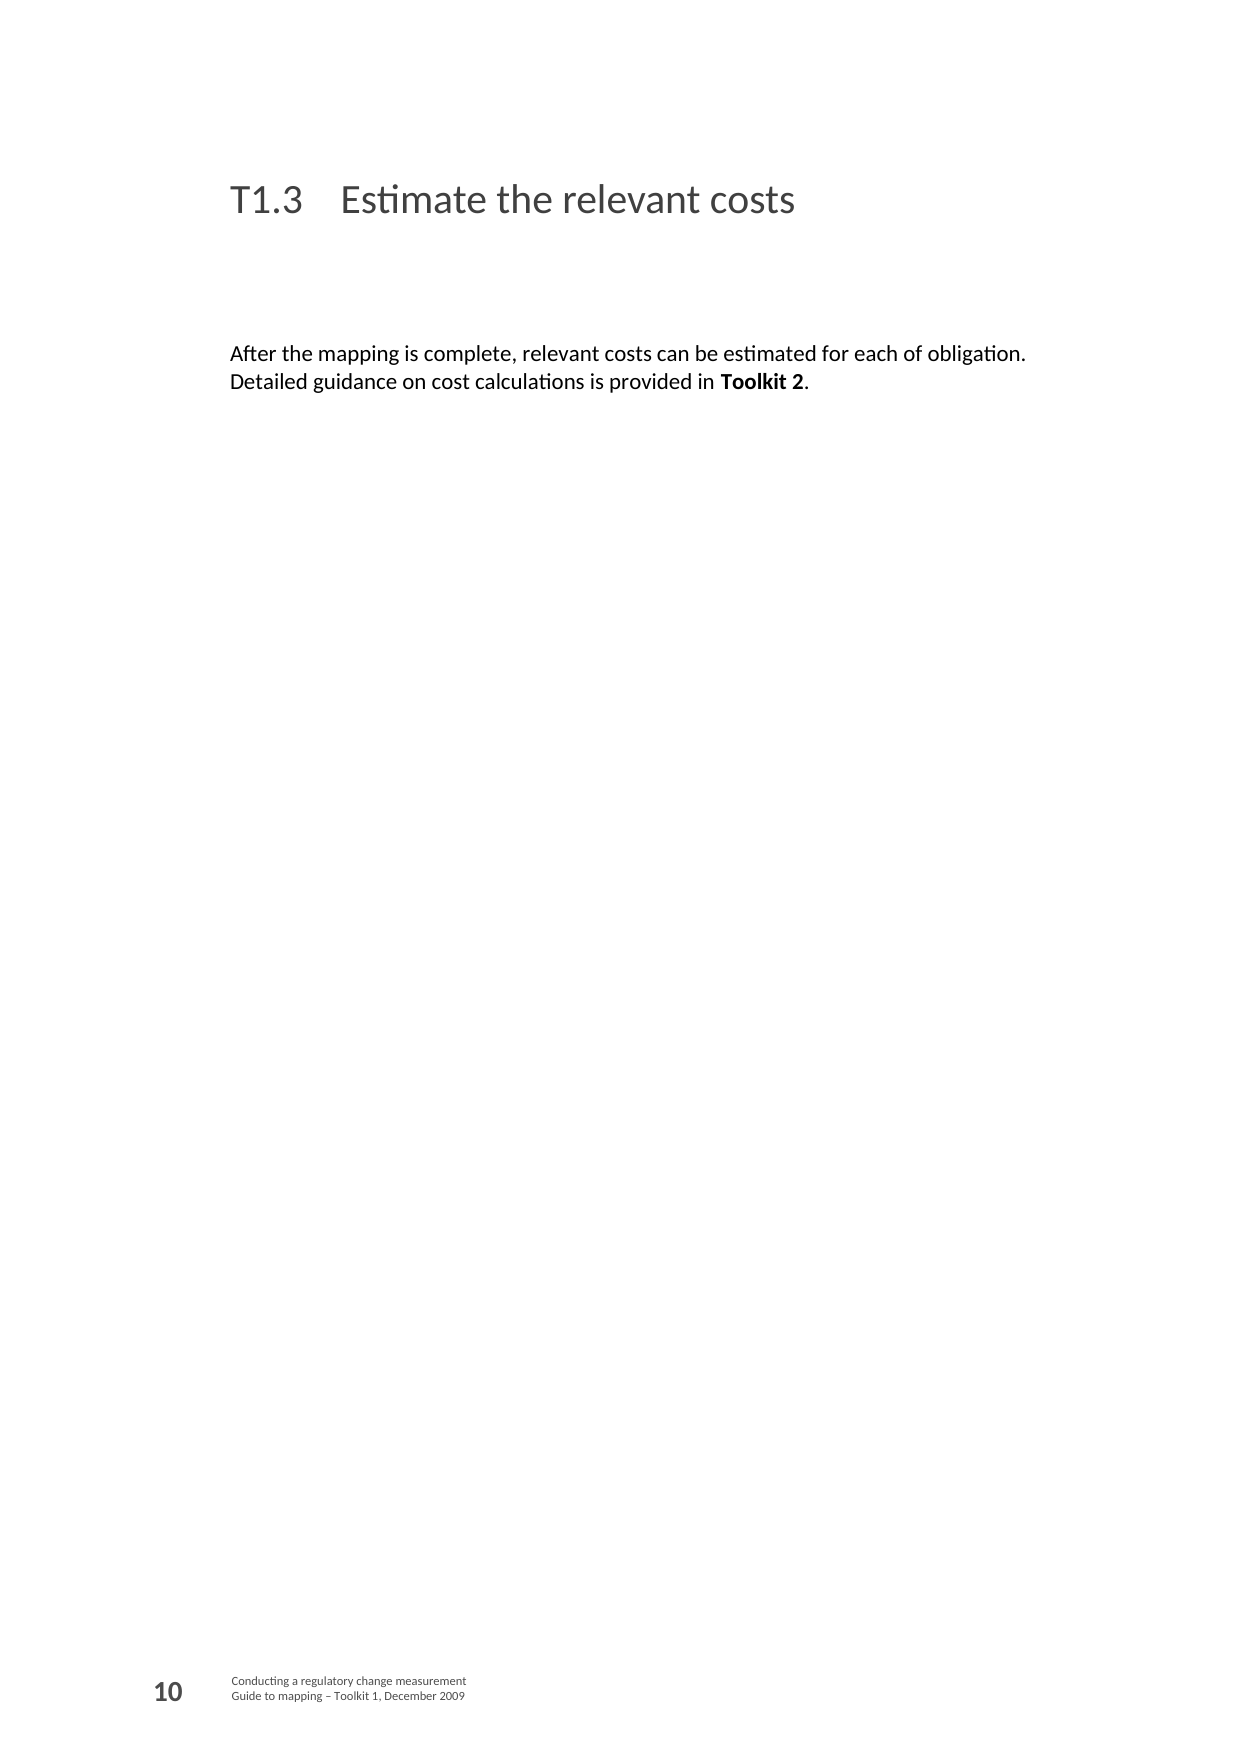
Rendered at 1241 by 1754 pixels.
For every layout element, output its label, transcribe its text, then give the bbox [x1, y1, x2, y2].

subtitle T1.3 Estimate the relevant costs [230, 177, 1093, 223]
text After the mapping is complete, relevant costs can be estimated for each of obligation. Detailed guidance on cost calculations is provided in Toolkit 2. [230, 339, 1093, 395]
